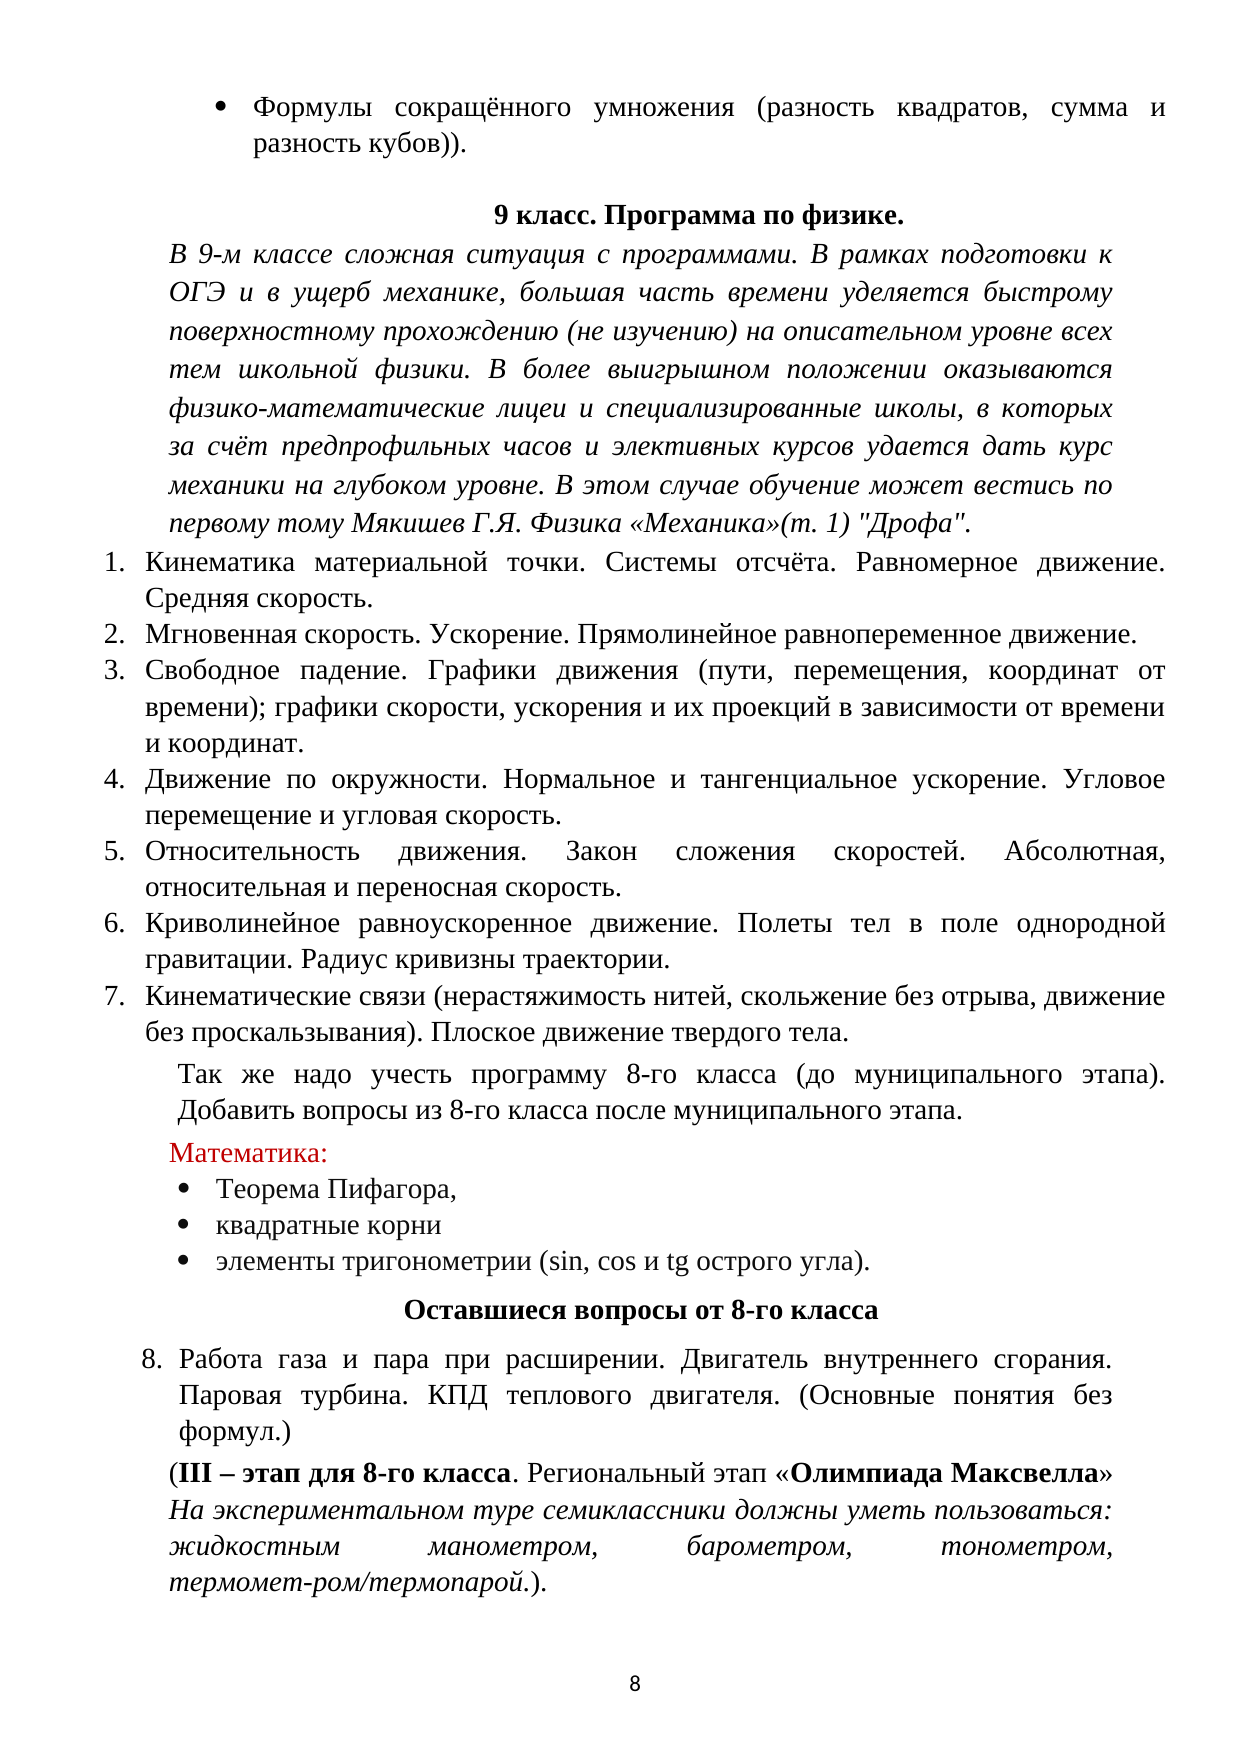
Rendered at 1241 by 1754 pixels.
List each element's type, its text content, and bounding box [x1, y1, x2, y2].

list элементы тригонометрии (sin, cos и tg острого угла). [178, 1243, 1167, 1277]
text Так же надо учесть программу 8-го класса (до муниципального этапа). Добавить вопросы из 8-го класса после муниципального этапа. [177, 1056, 1167, 1126]
list Мгновенная скорость. Ускорение. Прямолинейное равнопеременное движение. [103, 616, 1167, 650]
list Криволинейное равноускоренное движение. Полеты тел в поле однородной гравитации. Радиус кривизны траектории. [103, 906, 1167, 975]
list Кинематика материальной точки. Системы отсчёта. Равномерное движение. Средняя скорость. [103, 544, 1167, 614]
text Оставшиеся вопросы от 8-го класса [168, 1292, 1113, 1326]
list В 9-м классе сложная ситуация с программами. В рамках подготовки к ОГЭ и в ущерб механике, большая часть времени уделяется быстрому поверхностному прохождению (не изучению) на описательном уровне всех тем школьной физики. В более выигрышном положении оказываются физико-математические лицеи и специализированные школы, в которых за счёт предпрофильных часов и элективных курсов удается дать курс механики на глубоком уровне. В этом случае обучение может вестись по первому тому Мякишев Г.Я. Физика «Механика»(т. 1) "Дрофа". [168, 236, 1113, 539]
list 9 класс. Программа по физике. [232, 197, 1167, 231]
list Кинематические связи (нерастяжимость нитей, скольжение без отрыва, движение без проскальзывания). Плоское движение твердого тела. [103, 978, 1167, 1047]
list Движение по окружности. Нормальное и тангенциальное ускорение. Угловое перемещение и угловая скорость. [103, 761, 1167, 831]
list Теорема Пифагора, [178, 1171, 1167, 1205]
list Работа газа и пара при расширении. Двигатель внутреннего сгорания. Паровая турбина. КПД теплового двигателя. (Основные понятия без формул.) [141, 1341, 1113, 1447]
text Математика: [168, 1135, 1167, 1168]
list Свободное падение. Графики движения (пути, перемещения, координат от времени); графики скорости, ускорения и их проекций в зависимости от времени и координат. [103, 652, 1167, 758]
text (III – этап для 8-го класса. Региональный этап «Олимпиада Максвелла» На экспериментальном туре семиклассники должны уметь пользоваться: жидкостным манометром, барометром, тонометром, термомет-ром/термопарой.). [168, 1456, 1113, 1598]
list Формулы сокращённого умножения (разность квадратов, сумма и разность кубов)). [216, 89, 1167, 158]
list квадратные корни [178, 1207, 1167, 1241]
list Относительность движения. Закон сложения скоростей. Абсолютная, относительная и переносная скорость. [103, 833, 1167, 903]
